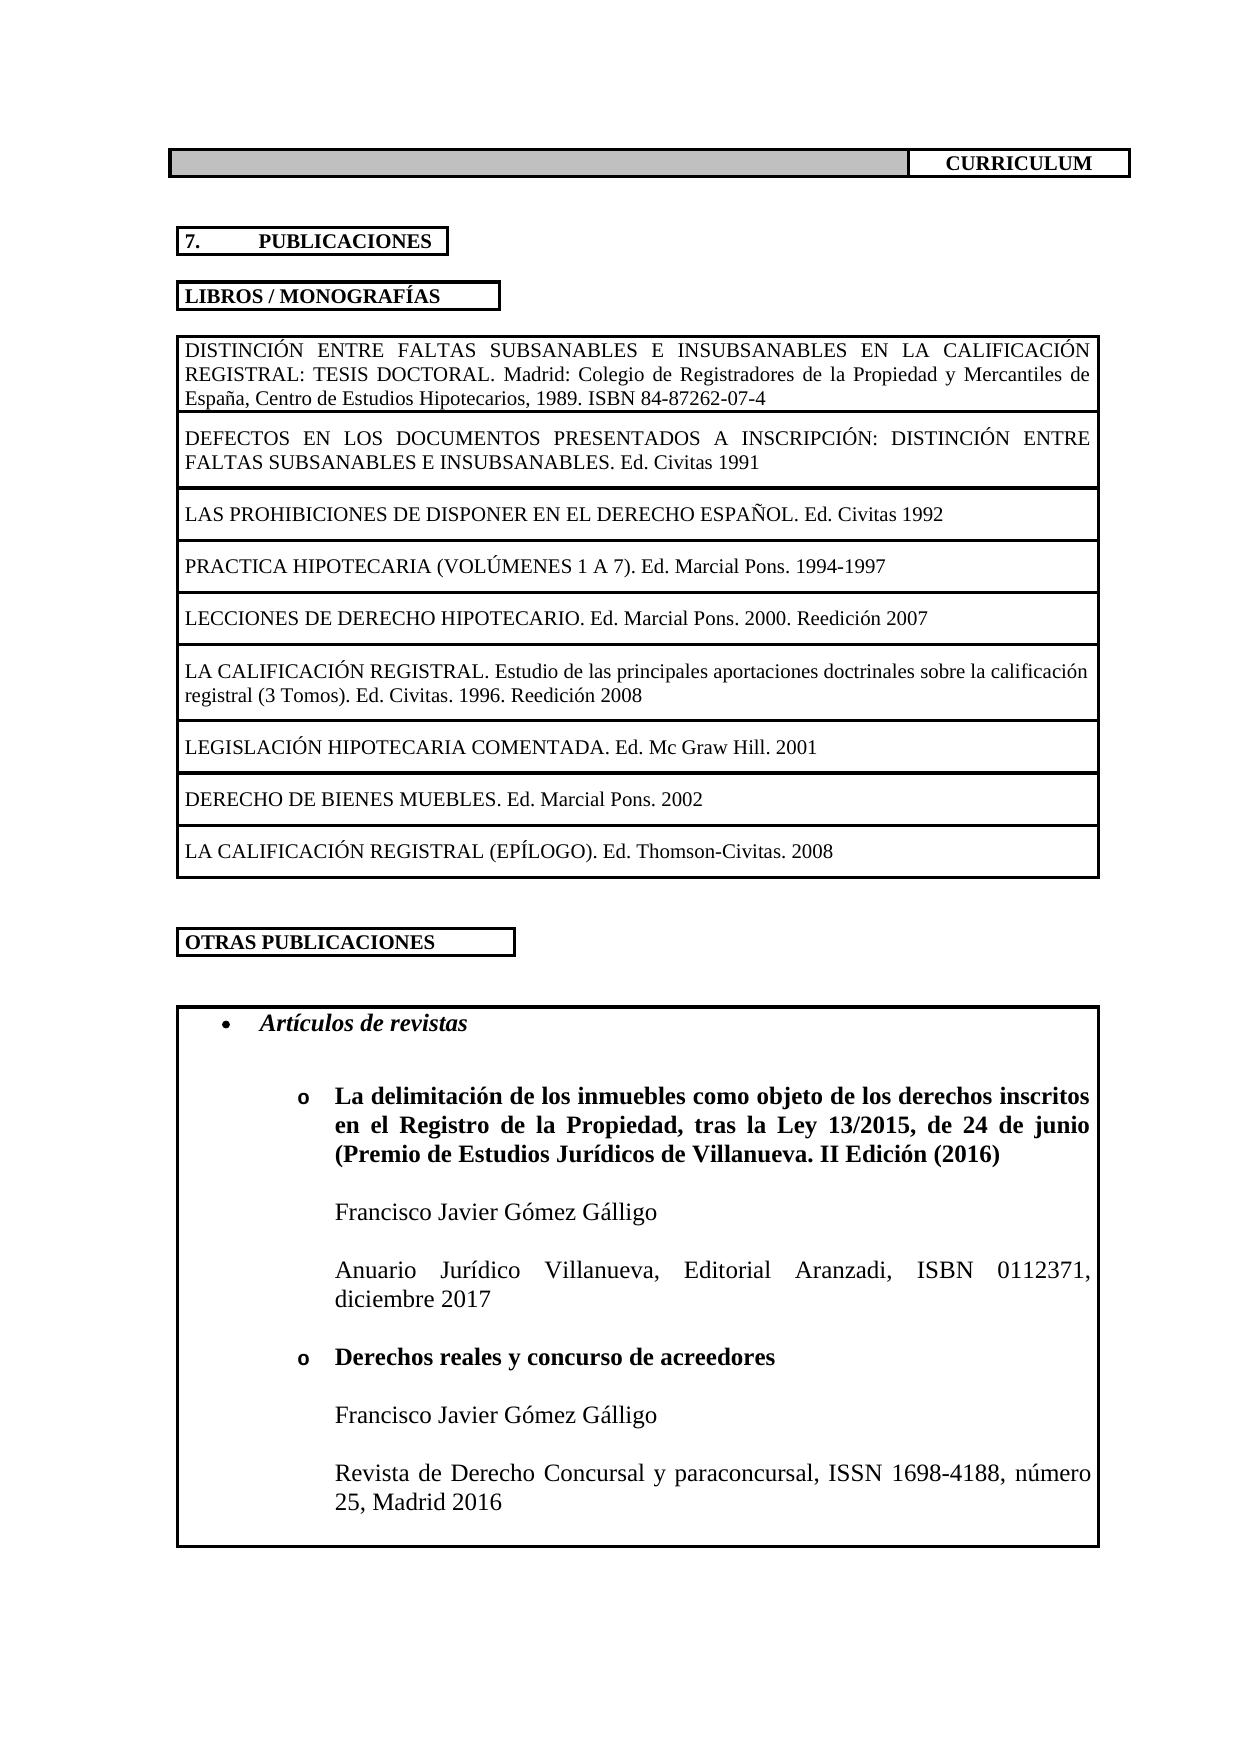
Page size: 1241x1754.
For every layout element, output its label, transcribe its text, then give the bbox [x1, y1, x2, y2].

table_cell DERECHO DE BIENES MUEBLES. Ed. Marcial Pons. 2002 [179, 775, 1097, 823]
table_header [179, 1009, 1097, 1545]
table_header LIBROS / MONOGRAFÍAS [179, 284, 498, 308]
table_header DISTINCIÓN ENTRE FALTAS SUBSANABLES E INSUBSANABLES EN LA CALIFICACIÓN REGISTRAL: TESIS DOCTORAL. Madrid: Colegio de Registradores de la Propiedad y Mercantiles de España, Centro de Estudios Hipotecarios, 1989. ISBN 84-87262-07-4 [179, 338, 1097, 410]
table_cell LAS PROHIBICIONES DE DISPONER EN EL DERECHO ESPAÑOL. Ed. Civitas 1992 [179, 490, 1097, 538]
table_header OTRAS PUBLICACIONES [179, 930, 513, 954]
table_cell LEGISLACIÓN HIPOTECARIA COMENTADA. Ed. Mc Graw Hill. 2001 [179, 722, 1097, 771]
table_header CURRICULUM [910, 151, 1128, 175]
table_header [172, 151, 907, 175]
table_cell DEFECTOS EN LOS DOCUMENTOS PRESENTADOS A INSCRIPCIÓN: DISTINCIÓN ENTRE FALTAS SUBSANABLES E INSUBSANABLES. Ed. Civitas 1991 [179, 413, 1097, 486]
table_cell LA CALIFICACIÓN REGISTRAL (EPÍLOGO). Ed. Thomson-Civitas. 2008 [179, 827, 1097, 876]
table_cell PRACTICA HIPOTECARIA (VOLÚMENES 1 A 7). Ed. Marcial Pons. 1994-1997 [179, 542, 1097, 591]
table_cell LA CALIFICACIÓN REGISTRAL. Estudio de las principales aportaciones doctrinales sobre la calificación registral (3 Tomos). Ed. Civitas. 1996. Reedición 2008 [179, 646, 1097, 719]
table_cell LECCIONES DE DERECHO HIPOTECARIO. Ed. Marcial Pons. 2000. Reedición 2007 [179, 594, 1097, 643]
table_header 7. PUBLICACIONES [179, 229, 446, 253]
